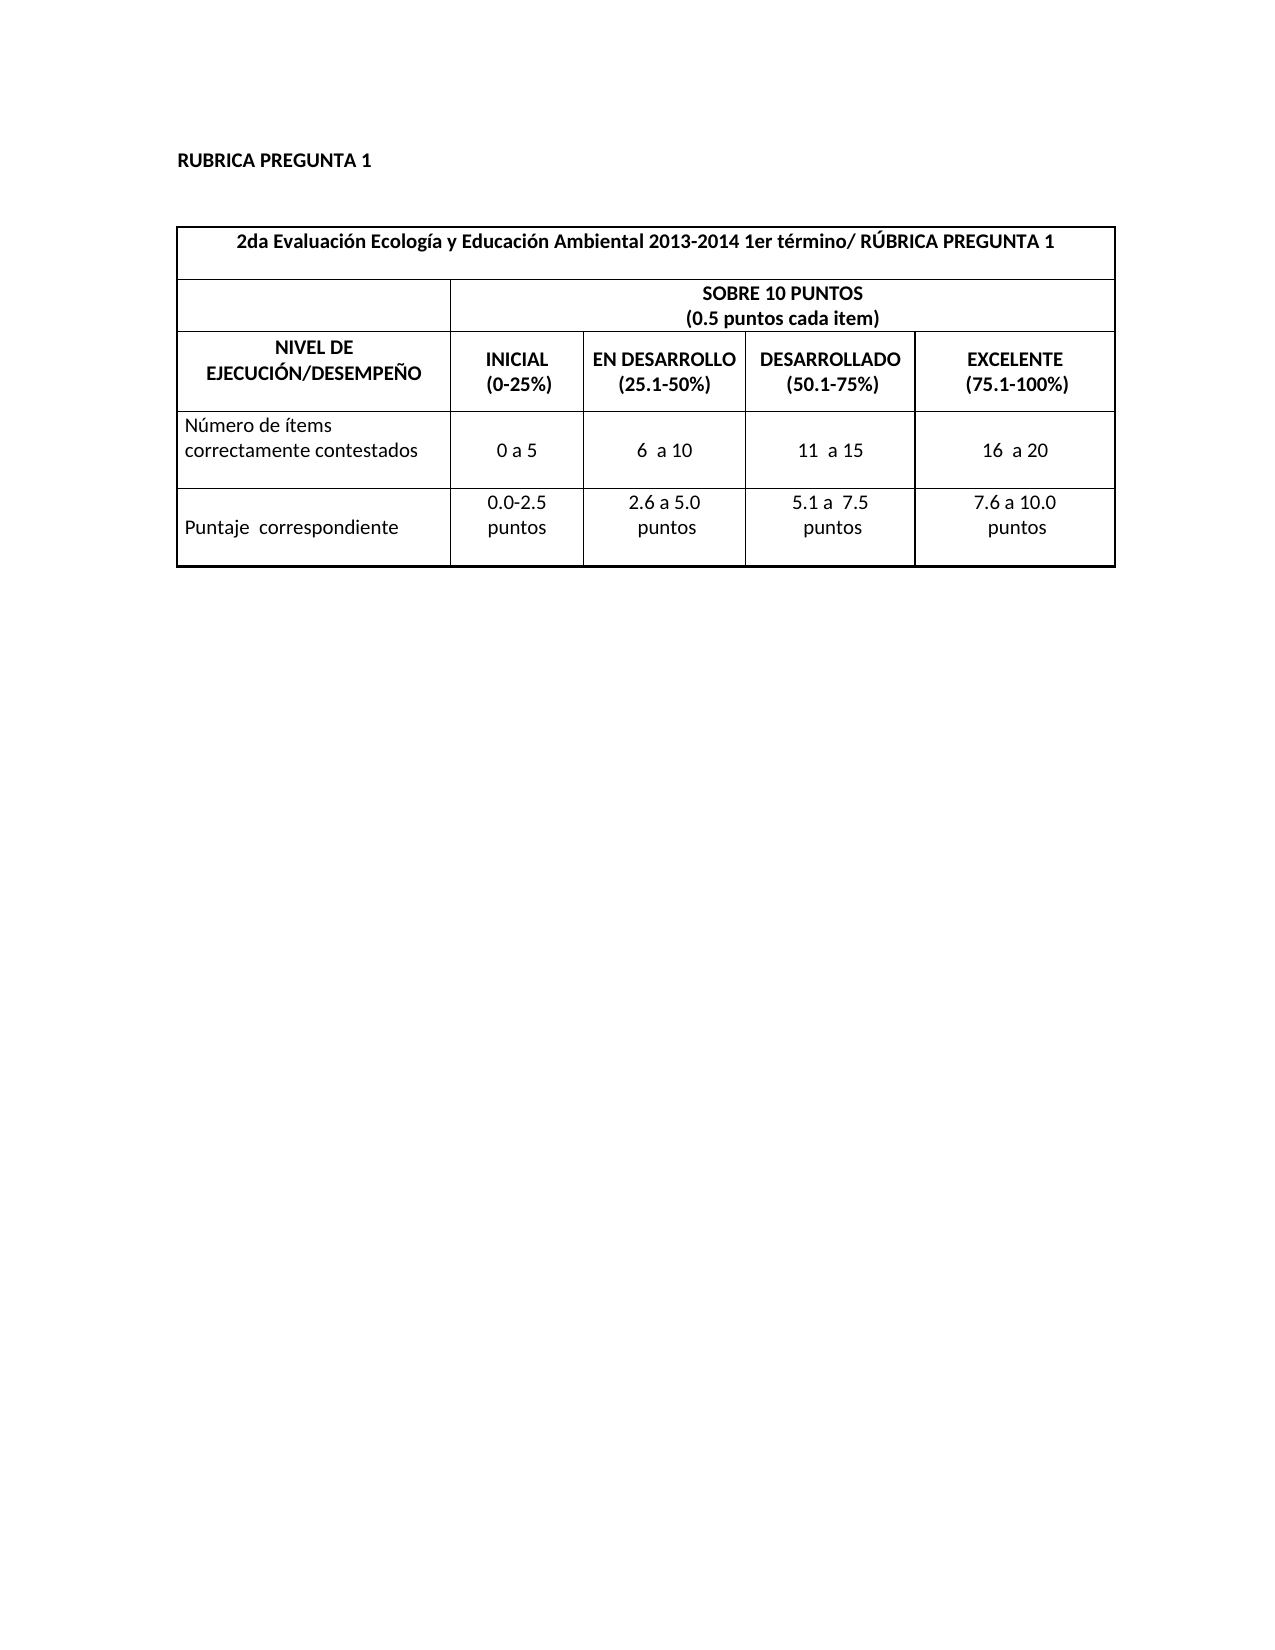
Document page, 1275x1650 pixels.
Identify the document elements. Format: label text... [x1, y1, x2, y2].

table_cell 0 a 5 [451, 412, 583, 488]
table_cell 5.1 a 7.5 puntos [746, 489, 914, 565]
table_cell EXCELENTE (75.1-100%) [916, 332, 1114, 411]
table_cell SOBRE 10 PUNTOS (0.5 puntos cada item) [451, 280, 1114, 331]
table_cell INICIAL (0-25%) [451, 332, 583, 411]
table_cell [178, 280, 450, 331]
table_cell EN DESARROLLO (25.1-50%) [584, 332, 745, 411]
table_cell 2.6 a 5.0 puntos [584, 489, 745, 565]
table_cell DESARROLLADO (50.1-75%) [746, 332, 914, 411]
table_cell 11 a 15 [746, 412, 914, 488]
table_cell Puntaje correspondiente [178, 489, 450, 565]
table_cell 7.6 a 10.0 puntos [916, 489, 1114, 565]
table_cell Número de ítems correctamente contestados [178, 412, 450, 488]
table_header 2da Evaluación Ecología y Educación Ambiental 2013-2014 1er término/ RÚBRICA PREGUNTA 1 [178, 228, 1114, 279]
text RUBRICA PREGUNTA 1 [177, 148, 1098, 173]
table_cell 0.0-2.5 puntos [451, 489, 583, 565]
table_cell 16 a 20 [916, 412, 1114, 488]
table_cell 6 a 10 [584, 412, 745, 488]
table_cell NIVEL DE EJECUCIÓN/DESEMPEÑO [178, 332, 450, 411]
